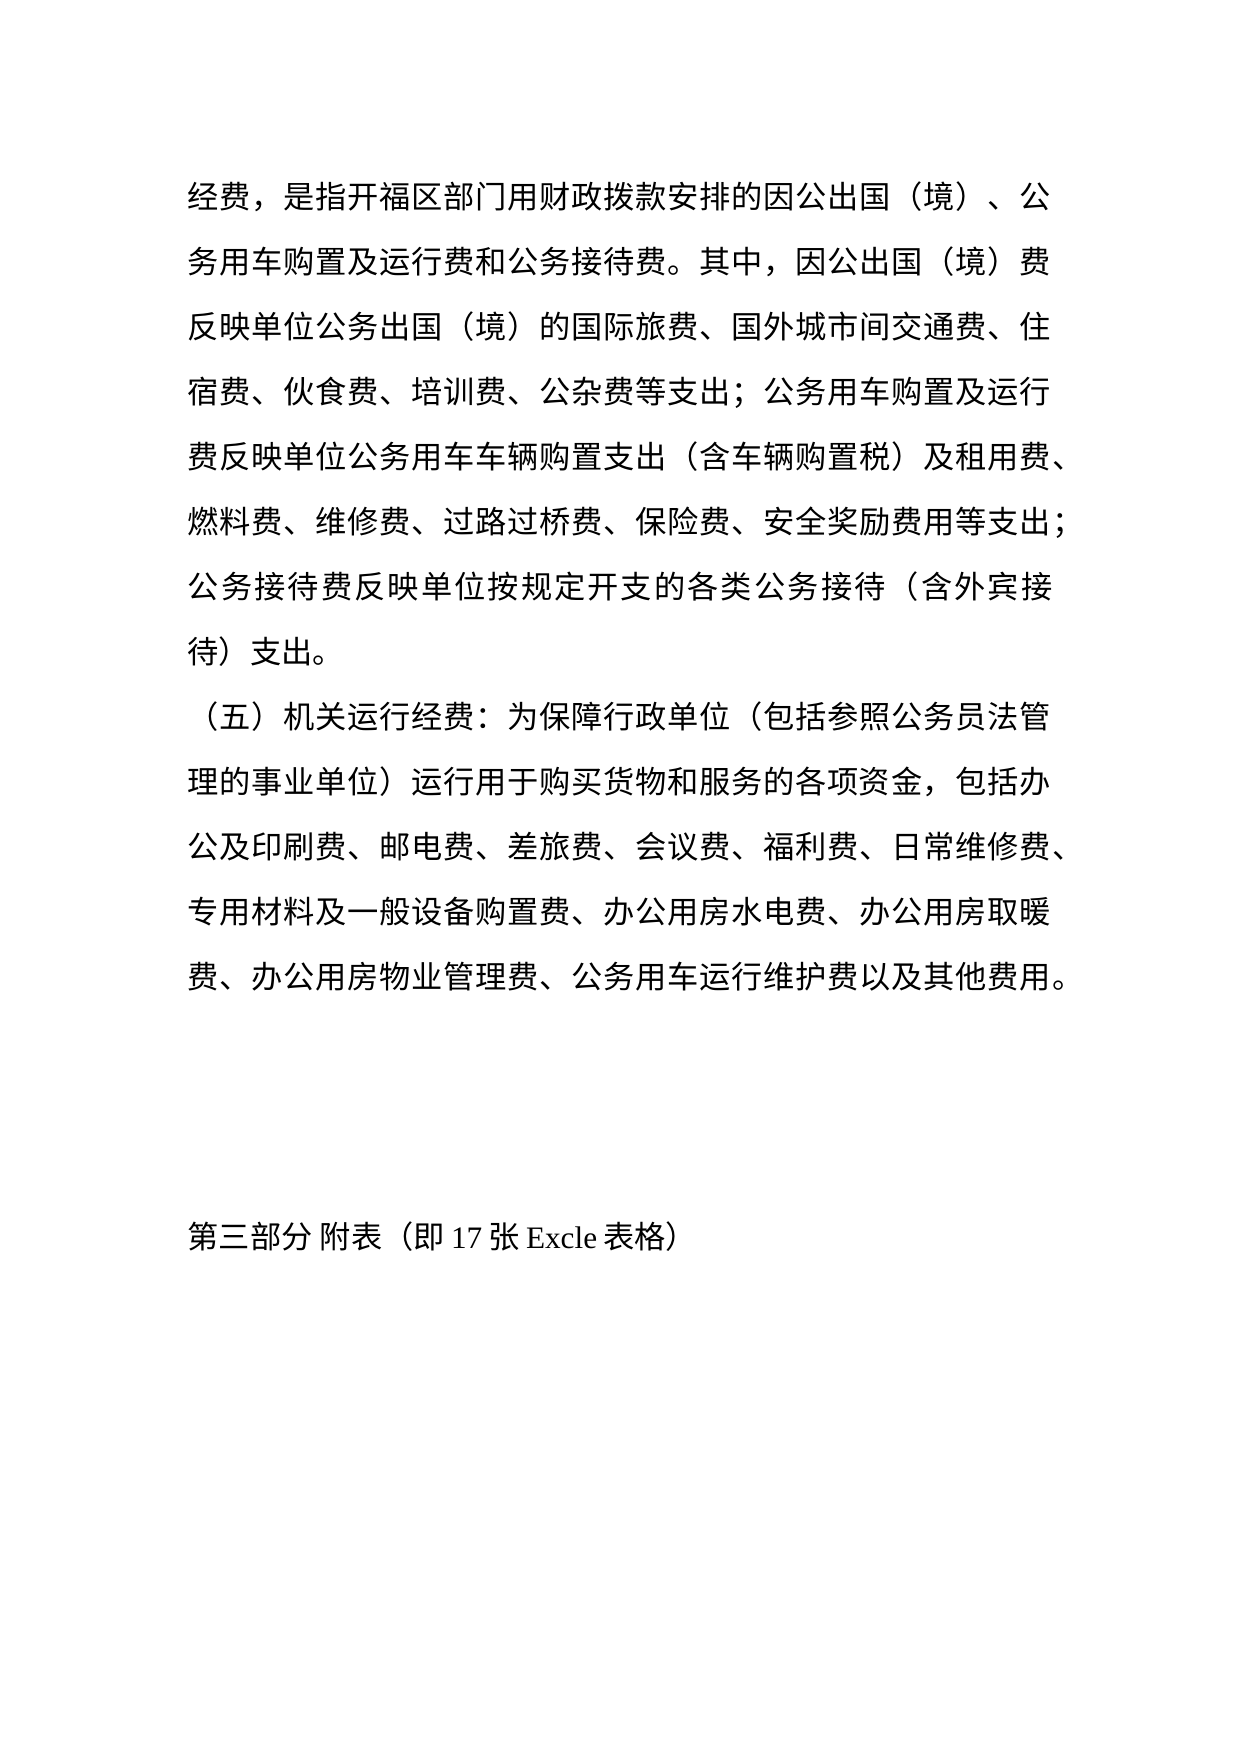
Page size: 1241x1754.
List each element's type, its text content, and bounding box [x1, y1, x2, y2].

text 第三部分 附表（即17张Excle表格） [187, 1202, 1053, 1267]
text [187, 162, 1053, 1072]
